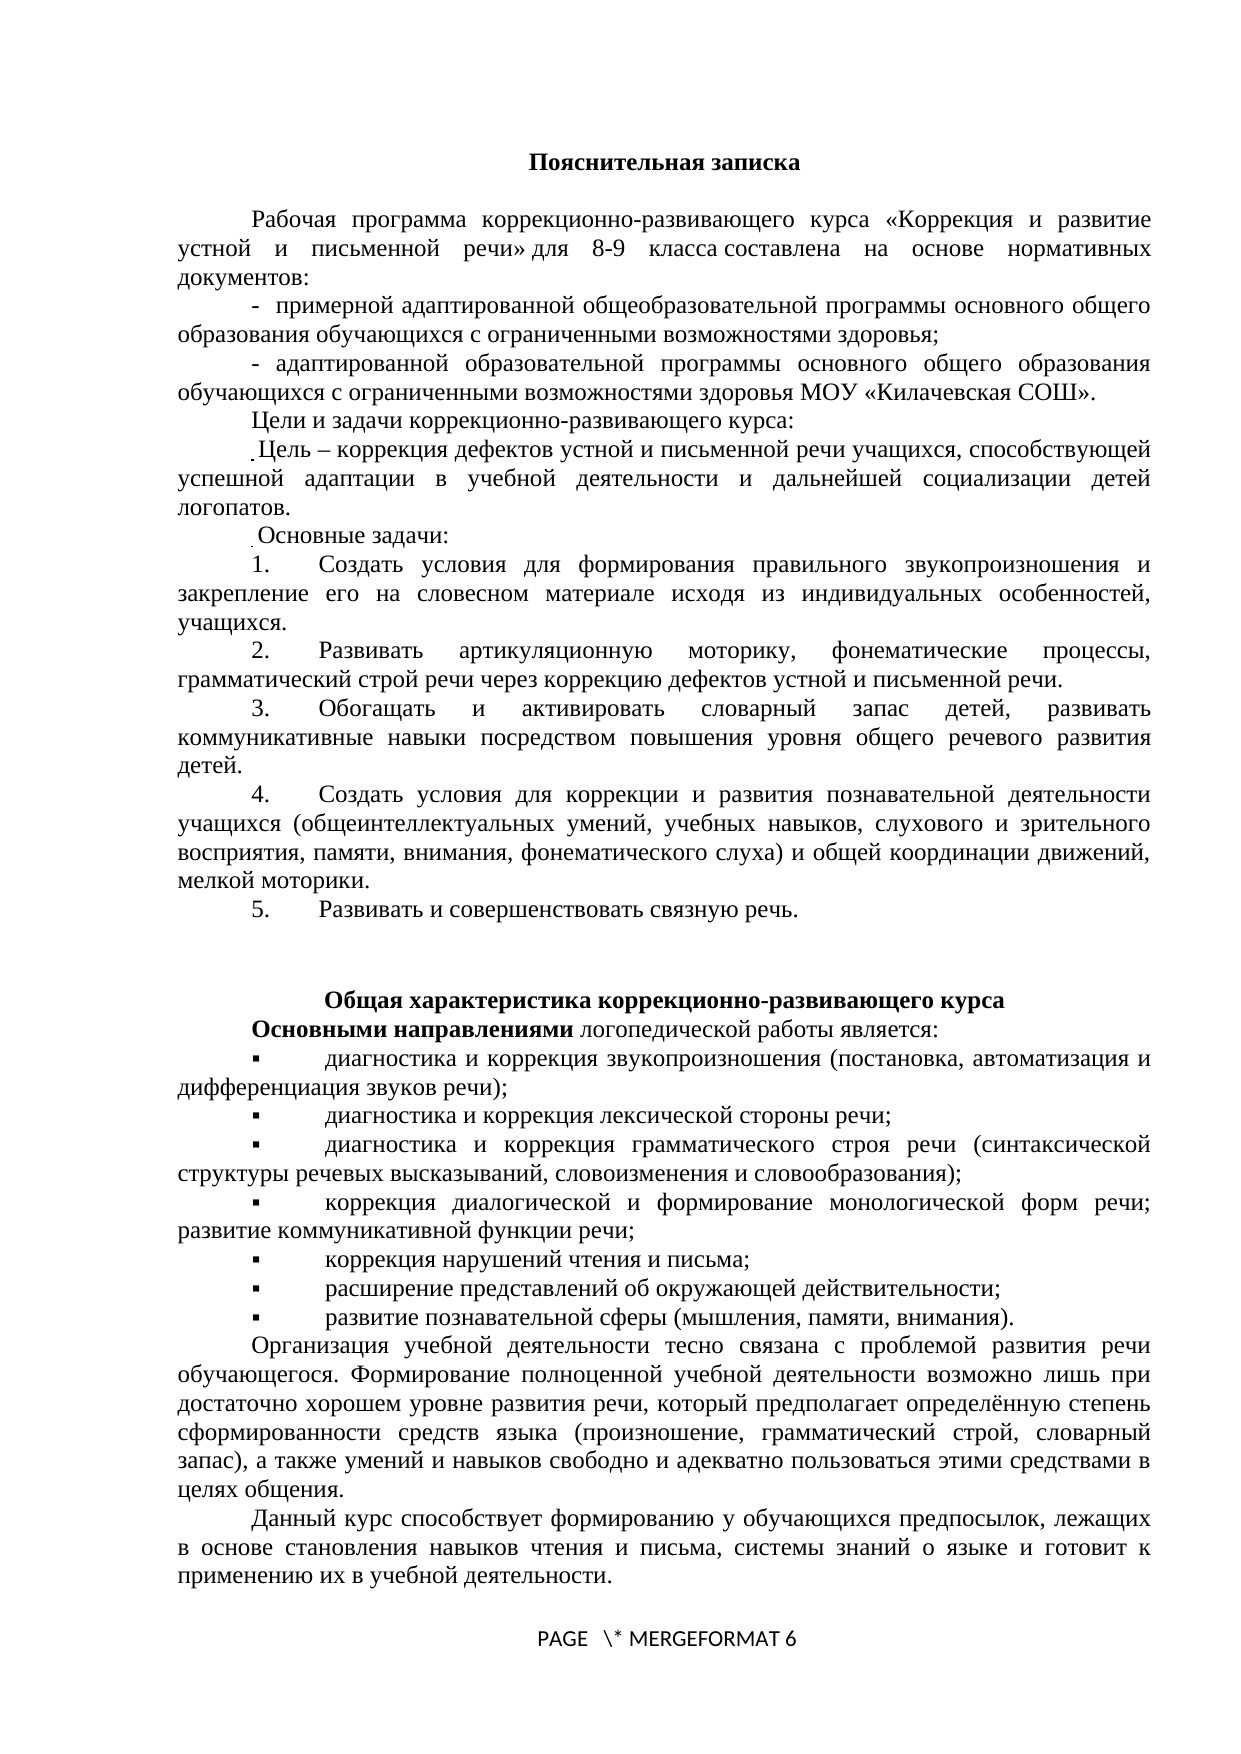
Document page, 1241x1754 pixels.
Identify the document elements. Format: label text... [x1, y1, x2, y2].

list Развивать и совершенствовать связную речь. [177, 894, 1152, 923]
list коррекция нарушений чтения и письма; [177, 1244, 1152, 1273]
list Развивать артикуляционную моторику, фонематические процессы, грамматический строй речи через коррекцию дефектов устной и письменной речи. [177, 636, 1152, 693]
text Организация учебной деятельности тесно связана с проблемой развития речи обучающегося. Формирование полноценной учебной деятельности возможно лишь при достаточно хорошем уровне развития речи, который предполагает определённую степень сформированности средств языка (произношение, грамматический строй, словарный запас), а также умений и навыков свободно и адекватно пользоваться этими средствами в целях общения. [177, 1330, 1152, 1503]
text Цель – коррекция дефектов устной и письменной речи учащихся, способствующей успешной адаптации в учебной деятельности и дальнейшей социализации детей логопатов. [177, 434, 1152, 521]
text Основными направлениями логопедической работы является: [177, 1014, 1152, 1043]
text Цели и задачи коррекционно-развивающего курса: [177, 406, 1152, 434]
text Данный курс способствует формированию у обучающихся предпосылок, лежащих в основе становления навыков чтения и письма, системы знаний о языке и готовит к применению их в учебной деятельности. [177, 1503, 1152, 1589]
text - примерной адаптированной общеобразовательной программы основного общего образования обучающихся с ограниченными возможностями здоровья; [177, 291, 1152, 348]
text Общая характеристика коррекционно-развивающего курса [177, 985, 1152, 1014]
list Создать условия для формирования правильного звукопроизношения и закрепление его на словесном материале исходя из индивидуальных особенностей, учащихся. [177, 549, 1152, 636]
text Основные задачи: [177, 521, 1152, 549]
text - адаптированной образовательной программы основного общего образования обучающихся с ограниченными возможностями здоровья МОУ «Килачевская СОШ». [177, 348, 1152, 406]
list диагностика и коррекция лексической стороны речи; [177, 1100, 1152, 1129]
text Пояснительная записка [177, 147, 1152, 176]
list расширение представлений об окружающей действительности; [177, 1273, 1152, 1302]
list Обогащать и активировать словарный запас детей, развивать коммуникативные навыки посредством повышения уровня общего речевого развития детей. [177, 693, 1152, 779]
list коррекция диалогической и формирование монологической форм речи; развитие коммуникативной функции речи; [177, 1187, 1152, 1244]
list развитие познавательной сферы (мышления, памяти, внимания). [177, 1302, 1152, 1330]
list диагностика и коррекция звукопроизношения (постановка, автоматизация и дифференциация звуков речи); [177, 1043, 1152, 1100]
list Создать условия для коррекции и развития познавательной деятельности учащихся (общеинтеллектуальных умений, учебных навыков, слухового и зрительного восприятия, памяти, внимания, фонематического слуха) и общей координации движений, мелкой моторики. [177, 779, 1152, 894]
text Рабочая программа коррекционно-развивающего курса «Коррекция и развитие устной и письменной речи» для 8-9 класса составлена на основе нормативных документов: [177, 204, 1152, 291]
list диагностика и коррекция грамматического строя речи (синтаксической структуры речевых высказываний, словоизменения и словообразования); [177, 1129, 1152, 1187]
